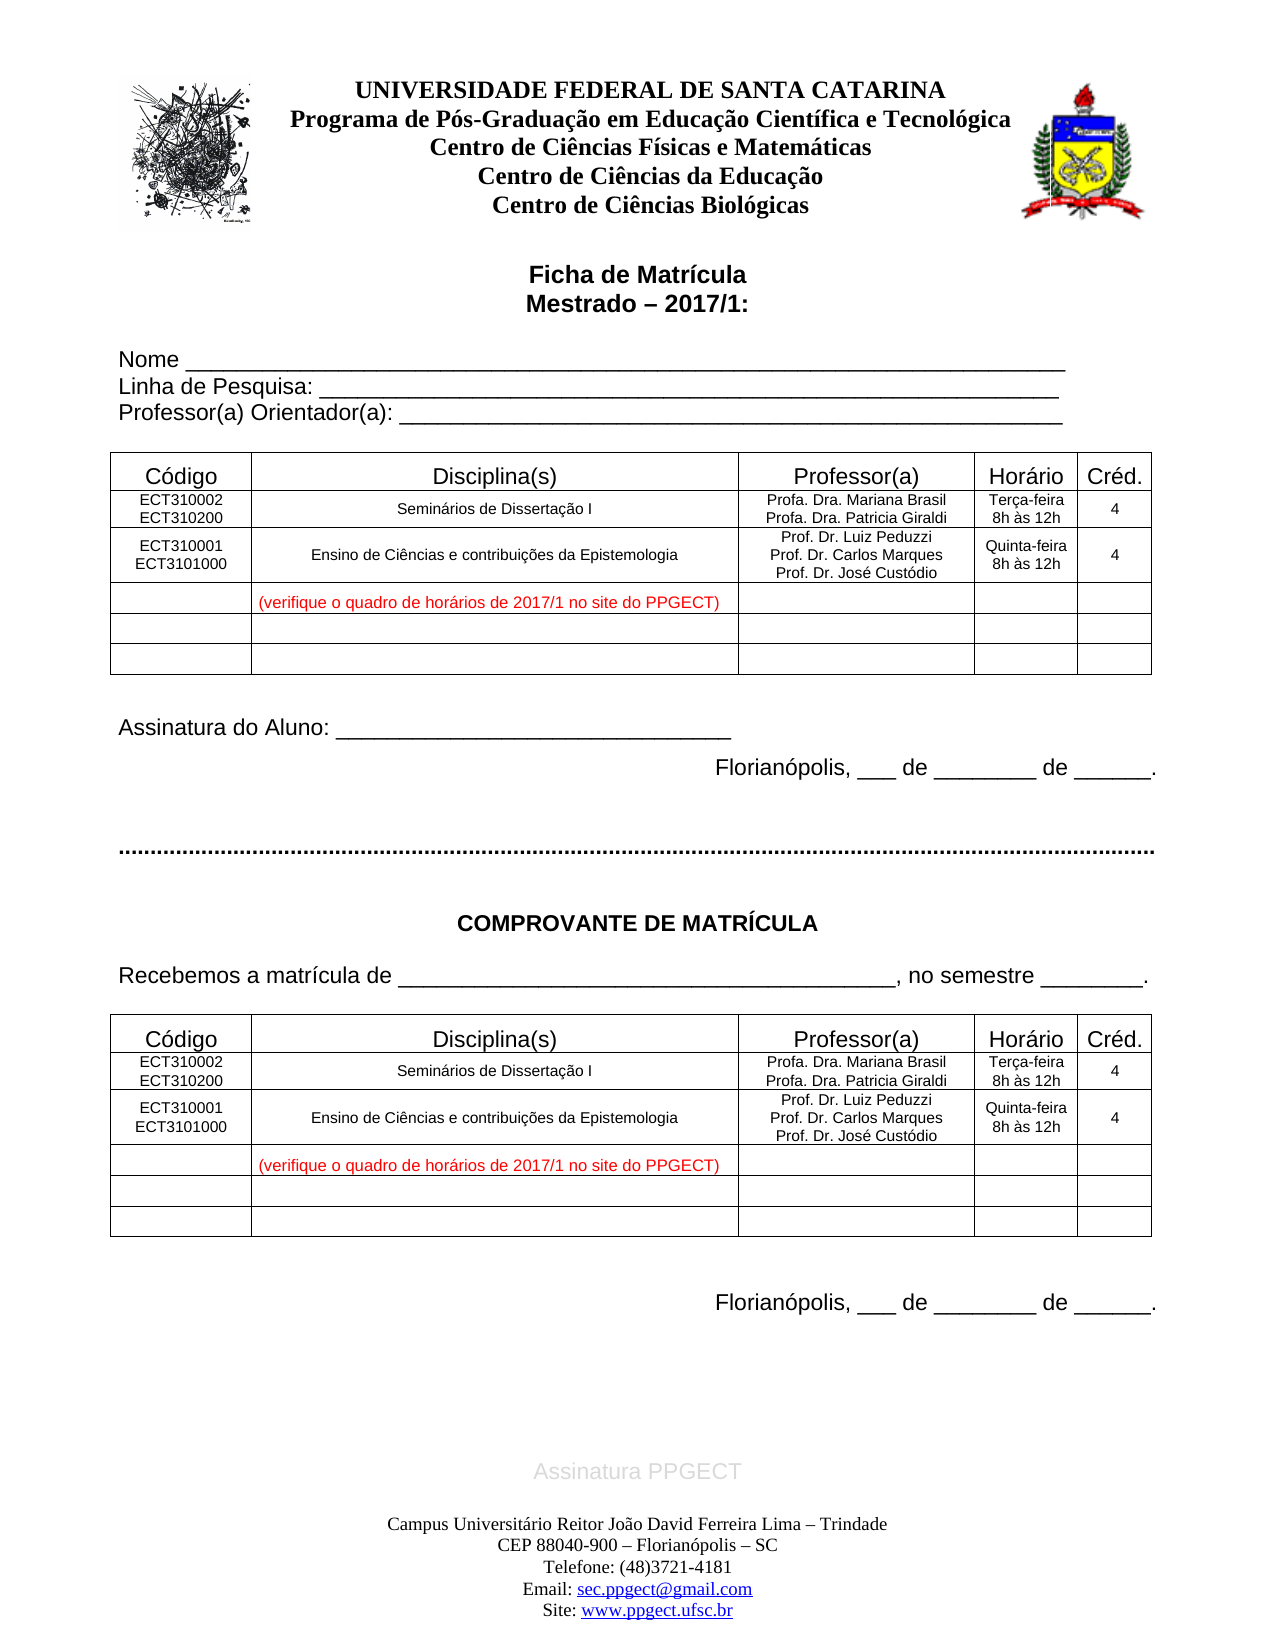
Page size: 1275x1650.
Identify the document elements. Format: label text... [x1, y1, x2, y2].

subtitle Nome _____________________________________________________________________ [118, 346, 1157, 373]
table_cell [975, 644, 1077, 674]
table_header Professor(a) [739, 453, 974, 490]
picture [1014, 76, 1050, 227]
table_cell [111, 583, 251, 612]
table_cell 4 [1078, 528, 1151, 582]
table_header Código [111, 1015, 251, 1052]
table_header Disciplina(s) [252, 1015, 738, 1052]
text COMPROVANTE DE MATRÍCULA [118, 910, 1157, 937]
table_cell [111, 1145, 251, 1175]
table_cell [1078, 1207, 1151, 1236]
table_cell [739, 583, 974, 612]
table_cell Prof. Dr. Luiz Peduzzi Prof. Dr. Carlos Marques Prof. Dr. José Custódio [739, 1090, 974, 1144]
text Mestrado – 2017/1: [118, 289, 1157, 318]
table_cell [252, 1207, 738, 1236]
table_cell [739, 644, 974, 674]
picture [1051, 76, 1155, 227]
table_cell (verifique o quadro de horários de 2017/1 no site do PPGECT) [252, 583, 738, 612]
table_cell [739, 614, 974, 643]
table_cell Quinta-feira 8h às 12h [975, 528, 1077, 582]
table_cell [1078, 583, 1151, 612]
table_cell 4 [1078, 491, 1151, 527]
table_cell [1078, 1145, 1151, 1175]
picture [118, 75, 251, 231]
table_cell [975, 1176, 1077, 1206]
table_cell [252, 644, 738, 674]
table_cell [739, 1145, 974, 1175]
table_cell Seminários de Dissertação I [252, 491, 738, 527]
table_cell [975, 583, 1077, 612]
table_cell Prof. Dr. Luiz Peduzzi Prof. Dr. Carlos Marques Prof. Dr. José Custódio [739, 528, 974, 582]
table_header Horário [975, 453, 1077, 490]
table_header Código [111, 453, 251, 490]
text Recebemos a matrícula de _______________________________________, no semestre ________. [118, 962, 1157, 989]
table_cell 4 [1078, 1090, 1151, 1144]
table_cell Terça-feira 8h às 12h [975, 1053, 1077, 1089]
table_cell [1078, 1176, 1151, 1206]
text Professor(a) Orientador(a): ____________________________________________________ [118, 399, 1157, 426]
table_cell ECT310001 ECT3101000 [111, 1090, 251, 1144]
table_cell ECT310002 ECT310200 [111, 491, 251, 527]
text ................................................................................................................................................................... [118, 833, 1157, 859]
table_cell Quinta-feira 8h às 12h [975, 1090, 1077, 1144]
table_cell [739, 1207, 974, 1236]
table_cell Ensino de Ciências e contribuições da Epistemologia [252, 528, 738, 582]
text Assinatura PPGECT [118, 1458, 1157, 1484]
text Ficha de Matrícula [118, 260, 1157, 289]
table_cell Profa. Dra. Mariana Brasil Profa. Dra. Patricia Giraldi [739, 1053, 974, 1089]
table_header Horário [975, 1015, 1077, 1052]
table_cell [111, 1176, 251, 1206]
table_header Créd. [1078, 453, 1151, 490]
text Florianópolis, ___ de ________ de ______. [118, 1289, 1157, 1316]
text Linha de Pesquisa: __________________________________________________________ [118, 373, 1157, 399]
table_cell [1078, 614, 1151, 643]
text Florianópolis, ___ de ________ de ______. [709, 754, 1157, 780]
table_header Créd. [1078, 1015, 1151, 1052]
table_cell ECT310001 ECT3101000 [111, 528, 251, 582]
table_cell ECT310002 ECT310200 [111, 1053, 251, 1089]
table_cell [975, 1207, 1077, 1236]
table_cell [739, 1176, 974, 1206]
table_cell (verifique o quadro de horários de 2017/1 no site do PPGECT) [252, 1145, 738, 1175]
table_cell [252, 1176, 738, 1206]
table_cell Terça-feira 8h às 12h [975, 491, 1077, 527]
table_cell [975, 614, 1077, 643]
table_cell Profa. Dra. Mariana Brasil Profa. Dra. Patricia Giraldi [739, 491, 974, 527]
table_cell [975, 1145, 1077, 1175]
table_cell [111, 614, 251, 643]
table_cell [111, 644, 251, 674]
table_cell [1078, 644, 1151, 674]
table_cell [111, 1207, 251, 1236]
table_cell 4 [1078, 1053, 1151, 1089]
table_header Disciplina(s) [252, 453, 738, 490]
table_cell Seminários de Dissertação I [252, 1053, 738, 1089]
table_cell [252, 614, 738, 643]
text Assinatura do Aluno: _______________________________ [118, 714, 1157, 741]
table_cell Ensino de Ciências e contribuições da Epistemologia [252, 1090, 738, 1144]
table_header Professor(a) [739, 1015, 974, 1052]
